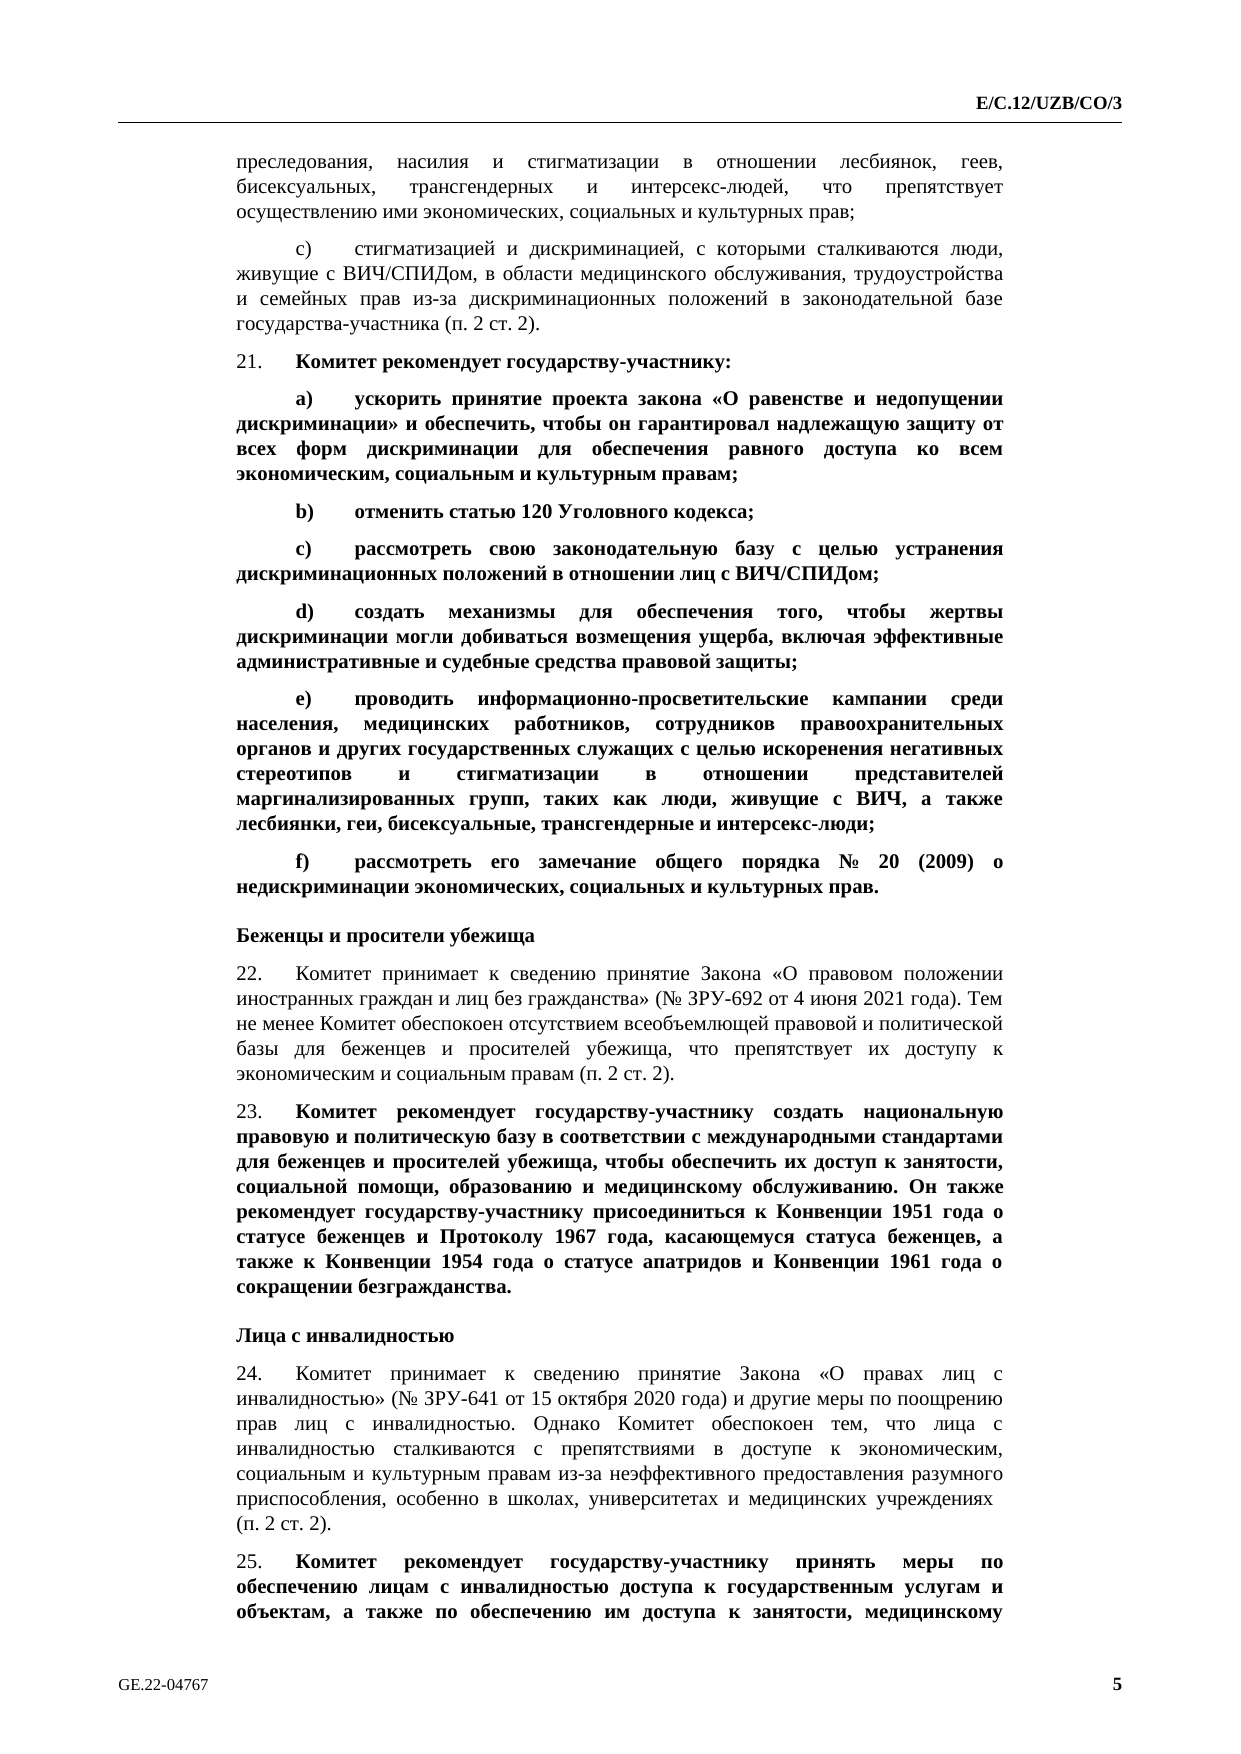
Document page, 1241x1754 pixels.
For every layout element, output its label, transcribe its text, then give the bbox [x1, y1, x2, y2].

text 22. Комитет принимает к сведению принятие Закона «О правовом положении иностранных граждан и лиц без гражданства» (№ ЗРУ-692 от 4 июня 2021 года). Тем не менее Комитет обеспокоен отсутствием всеобъемлющей правовой и политической базы для беженцев и просителей убежища, что препятствует их доступу к экономическим и социальным правам (п. 2 ст. 2). [236, 960, 1004, 1085]
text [236, 148, 1004, 223]
text b) отменить статью 120 Уголовного кодекса; [236, 498, 1004, 523]
text Лица с инвалидностью [118, 1323, 1004, 1348]
text f) рассмотреть его замечание общего порядка № 20 (2009) о недискриминации экономических, социальных и культурных прав. [236, 848, 1004, 898]
text Беженцы и просители убежища [118, 923, 1004, 948]
text d) создать механизмы для обеспечения того, чтобы жертвы дискриминации могли добиваться возмещения ущерба, включая эффективные административные и судебные средства правовой защиты; [236, 598, 1004, 673]
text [236, 1548, 1004, 1623]
text a) ускорить принятие проекта закона «О равенстве и недопущении дискриминации» и обеспечить, чтобы он гарантировал надлежащую защиту от всех форм дискриминации для обеспечения равного доступа ко всем экономическим, социальным и культурным правам; [236, 385, 1004, 485]
text 24. Комитет принимает к сведению принятие Закона «О правах лиц с инвалидностью» (№ ЗРУ-641 от 15 октября 2020 года) и другие меры по поощрению прав лиц с инвалидностью. Однако Комитет обеспокоен тем, что лица с инвалидностью сталкиваются с препятствиями в доступе к экономическим, социальным и культурным правам из-за неэффективного предоставления разумного приспособления, особенно в школах, университетах и медицинских учреждениях (п. 2 ст. 2). [236, 1360, 1004, 1535]
text c) рассмотреть свою законодательную базу с целью устранения дискриминационных положений в отношении лиц с ВИЧ/СПИДом; [236, 535, 1004, 585]
text 23. Комитет рекомендует государству-участнику создать национальную правовую и политическую базу в соответствии с международными стандартами для беженцев и просителей убежища, чтобы обеспечить их доступ к занятости, социальной помощи, образованию и медицинскому обслуживанию. Он также рекомендует государству-участнику присоединиться к Конвенции 1951 года о статусе беженцев и Протоколу 1967 года, касающемуся статуса беженцев, а также к Конвенции 1954 года о статусе апатридов и Конвенции 1961 года о сокращении безгражданства. [236, 1098, 1004, 1298]
text 21. Комитет рекомендует государству-участнику: [236, 348, 1004, 373]
text e) проводить информационно-просветительские кампании среди населения, медицинских работников, сотрудников правоохранительных органов и других государственных служащих с целью искоренения негативных стереотипов и стигматизации в отношении представителей маргинализированных групп, таких как люди, живущие с ВИЧ, а также лесбиянки, геи, бисексуальные, трансгендерные и интерсекс-люди; [236, 685, 1004, 835]
text c) стигматизацией и дискриминацией, с которыми сталкиваются люди, живущие с ВИЧ/СПИДом, в области медицинского обслуживания, трудоустройства и семейных прав из-за дискриминационных положений в законодательной базе государства-участника (п. 2 ст. 2). [236, 235, 1004, 335]
